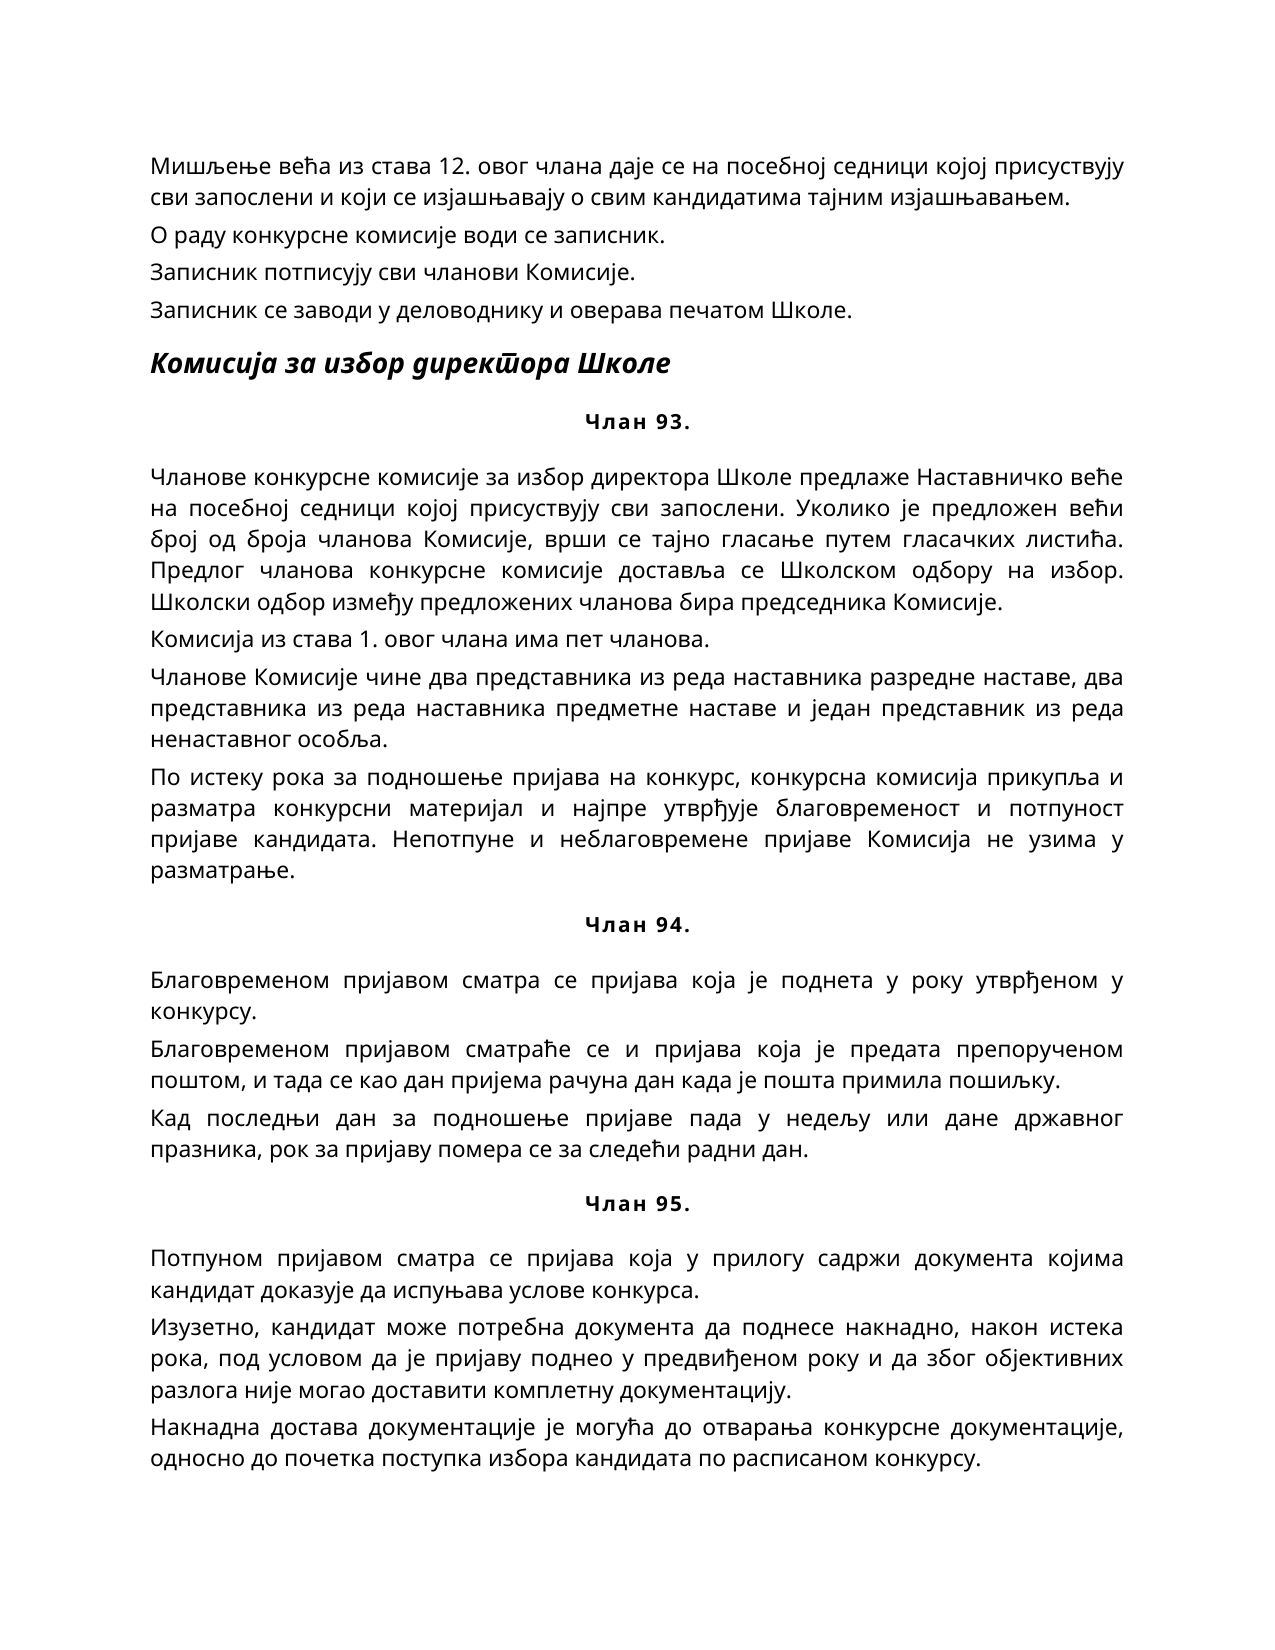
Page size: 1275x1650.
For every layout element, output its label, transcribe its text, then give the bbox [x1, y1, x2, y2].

text Чланове Комисије чине два представника из реда наставника разредне наставе, два представника из реда наставника предметне наставе и један представник из реда ненаставног особља. [150, 661, 1125, 754]
text Кад последњи дан за подношење пријаве пада у недељу или дане државног празника, рок за пријаву помера се за следећи радни дан. [150, 1101, 1125, 1164]
text Благовременом пријавом сматраће се и пријава која је предата препорученом поштом, и тада се као дан пријема рачуна дан када је пошта примила пошиљку. [150, 1033, 1125, 1095]
text Комисија из става 1. овог члана има пет чланова. [150, 623, 1125, 654]
text По истеку рока за подношење пријава на конкурс, конкурсна комисија прикупља и разматра конкурсни материјал и најпре утврђује благовременост и потпуност пријаве кандидата. Непотпуне и неблаговремене пријаве Комисија не узима у разматрање. [150, 761, 1125, 886]
text Потпуном пријавом сматра се пријава која у прилогу садржи документа којима кандидат доказује да испуњава услове конкурса. [150, 1242, 1125, 1305]
text Изузетно, кандидат може потребна документа да поднесе накнадно, након истека рока, под условом да је пријаву поднео у предвиђеном року и да због објективних разлога није могао доставити комплетну документацију. [150, 1311, 1125, 1405]
text Члан 95. [150, 1189, 1125, 1217]
text Записник потписују сви чланови Комисије. [150, 256, 1125, 287]
text О раду конкурсне комисије води се записник. [150, 219, 1125, 250]
text Благовременом пријавом сматра се пријава која је поднета у року утврђеном у конкурсу. [150, 964, 1125, 1026]
text Комисија за избор директора Школе [150, 344, 1125, 382]
text Накнадна достава документације је могућа до отварања конкурсне документације, односно до почетка поступка избора кандидата по расписаном конкурсу. [150, 1411, 1125, 1474]
text Члан 94. [150, 911, 1125, 939]
text Чланове конкурсне комисије за избор директора Школе предлаже Наставничко веће на посебној седници којој присуствују сви запослени. Уколико је предложен већи број од броја чланова Комисије, врши се тајно гласање путем гласачких листића. Предлог чланова конкурсне комисије доставља се Школском одбору на избор. Школски одбор између предложених чланова бира председника Комисије. [150, 461, 1125, 617]
text Записник се заводи у деловоднику и оверава печатом Школе. [150, 294, 1125, 325]
text Члан 93. [150, 407, 1125, 436]
text Мишљење већа из става 12. овог члана даје се на посебној седници којој присуствују сви запослени и који се изјашњавају о свим кандидатима тајним изјашњавањем. [150, 150, 1125, 212]
